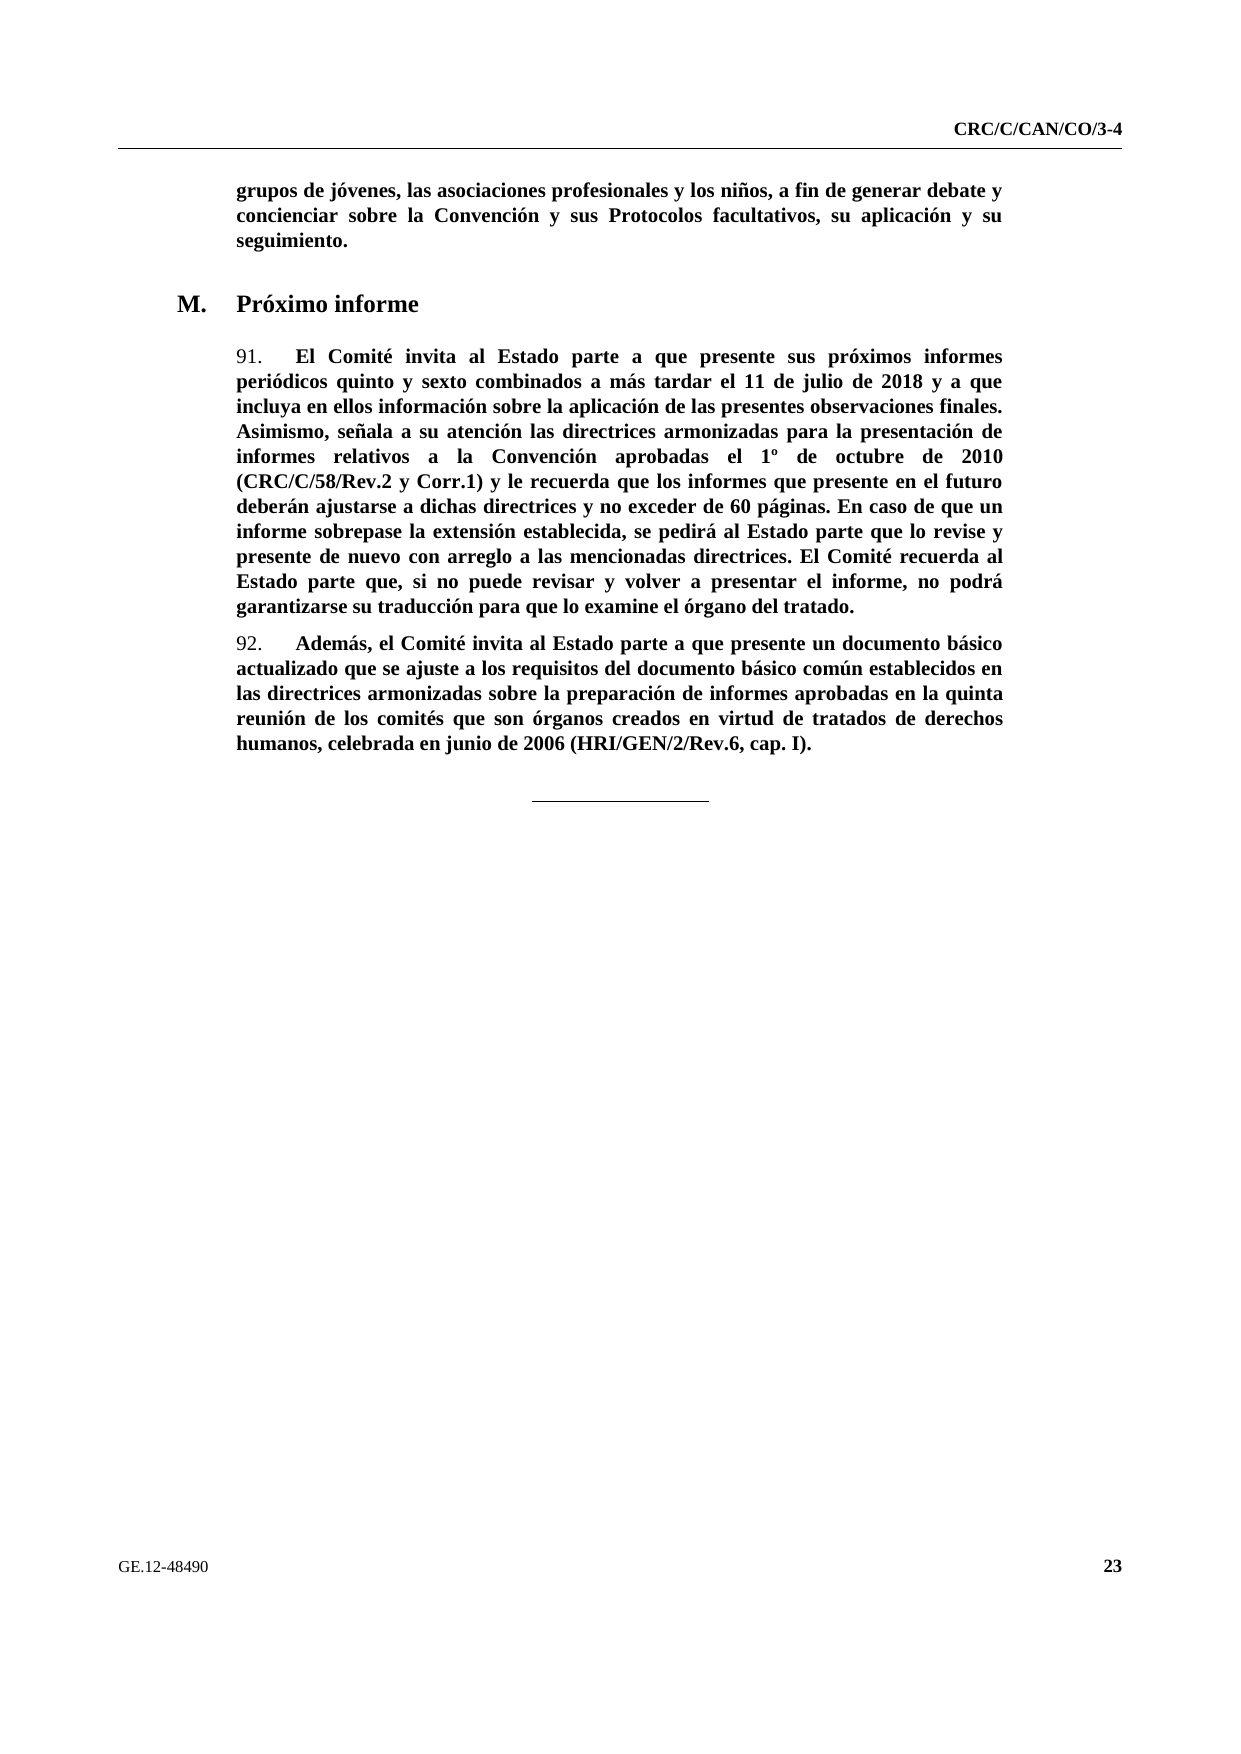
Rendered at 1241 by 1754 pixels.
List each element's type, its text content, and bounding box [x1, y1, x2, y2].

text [236, 177, 1004, 252]
text M. Próximo informe [118, 290, 1004, 318]
text 92. Además, el Comité invita al Estado parte a que presente un documento básico actualizado que se ajuste a los requisitos del documento básico común establecidos en las directrices armonizadas sobre la preparación de informes aprobadas en la quinta reunión de los comités que son órganos creados en virtud de tratados de derechos humanos, celebrada en junio de 2006 (HRI/GEN/2/Rev.6, cap. I). [236, 630, 1004, 755]
text 91. El Comité invita al Estado parte a que presente sus próximos informes periódicos quinto y sexto combinados a más tardar el 11 de julio de 2018 y a que incluya en ellos información sobre la aplicación de las presentes observaciones finales. Asimismo, señala a su atención las directrices armonizadas para la presentación de informes relativos a la Convención aprobadas el 1º de octubre de 2010 (CRC/C/58/Rev.2 y Corr.1) y le recuerda que los informes que presente en el futuro deberán ajustarse a dichas directrices y no exceder de 60 páginas. En caso de que un informe sobrepase la extensión establecida, se pedirá al Estado parte que lo revise y presente de nuevo con arreglo a las mencionadas directrices. El Comité recuerda al Estado parte que, si no puede revisar y volver a presentar el informe, no podrá garantizarse su traducción para que lo examine el órgano del tratado. [236, 343, 1004, 618]
